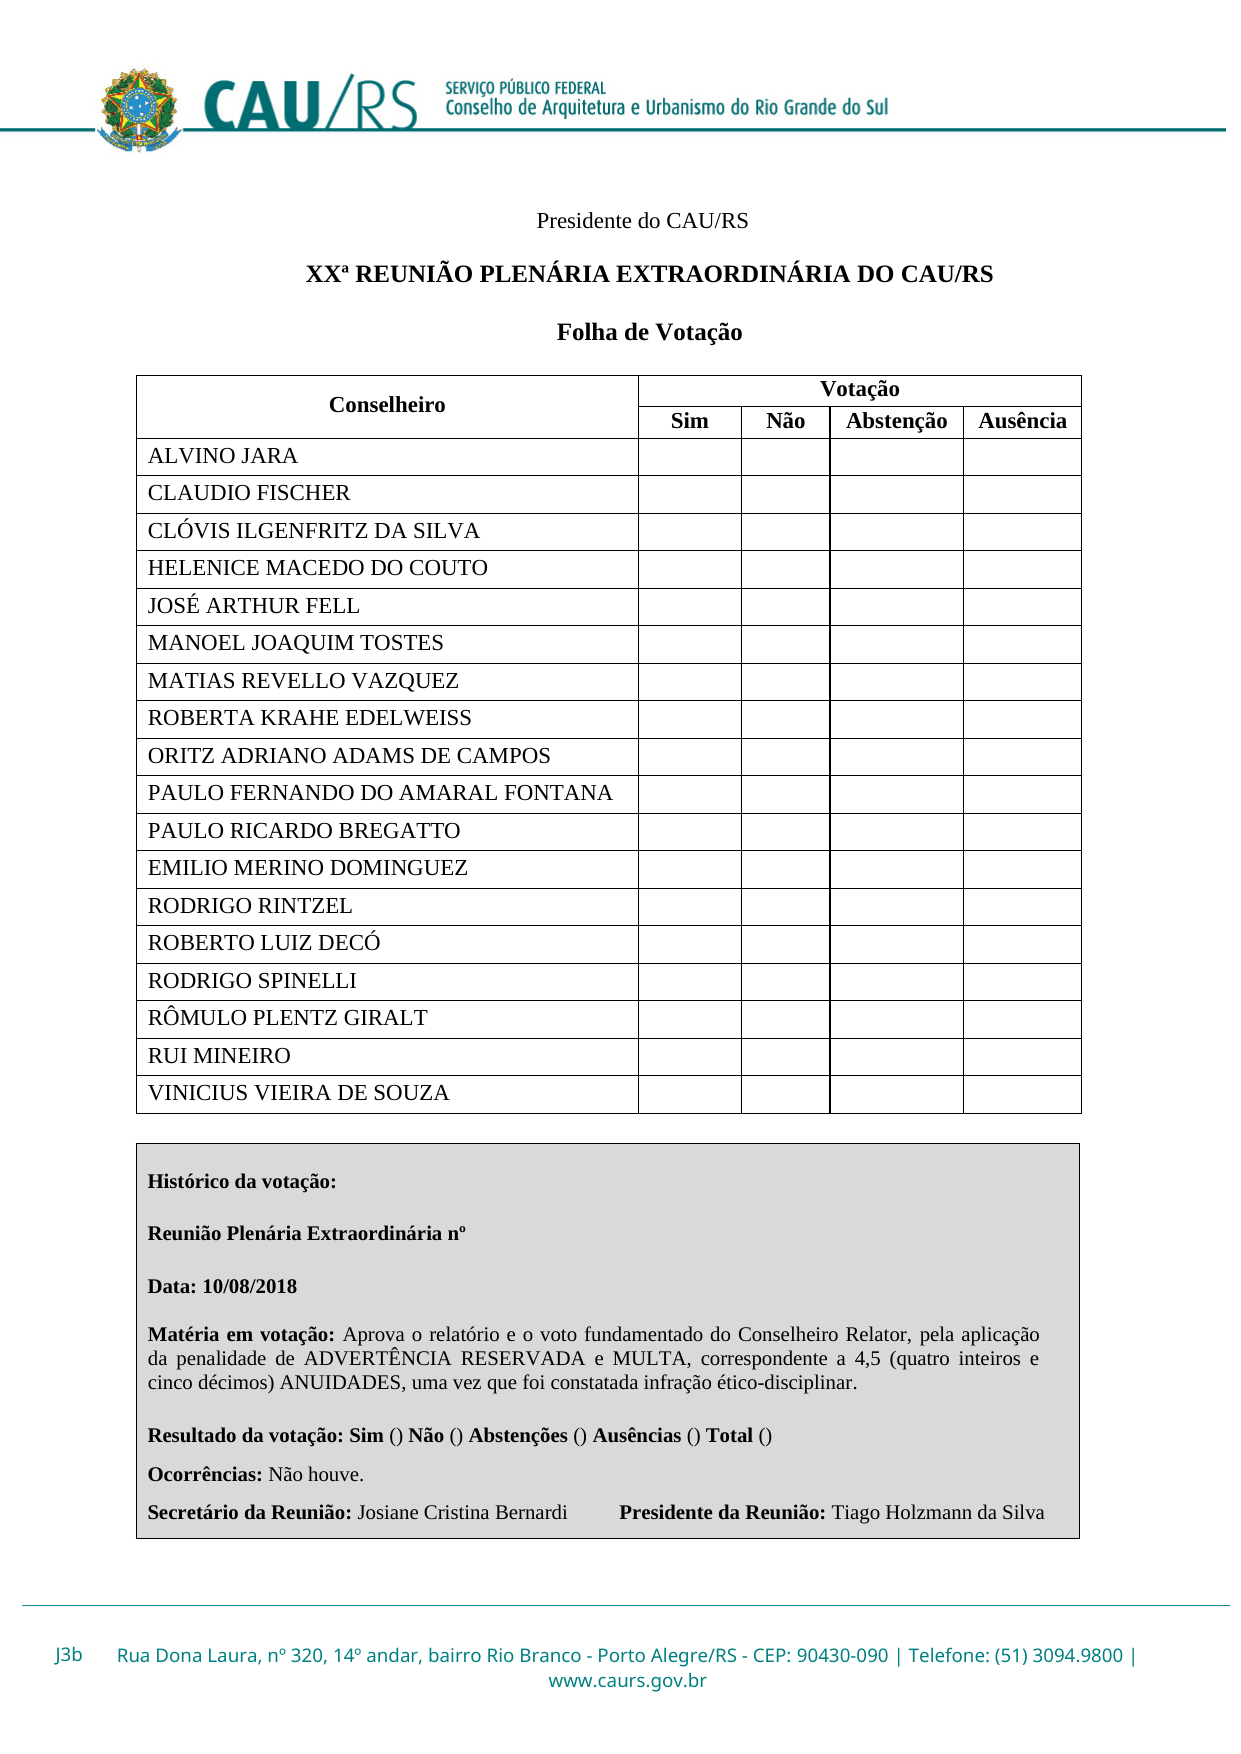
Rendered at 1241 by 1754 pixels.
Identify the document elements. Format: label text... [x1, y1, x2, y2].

table_cell [639, 476, 741, 513]
table_cell [639, 964, 741, 1000]
table_cell Data: 10/08/2018 Matéria em votação: Aprova o relatório e o voto fundamentado do Conselheiro Relator, , uma vez que . [137, 1274, 1079, 1423]
table_cell [964, 439, 1081, 475]
table_cell [964, 476, 1081, 513]
table_cell [964, 964, 1081, 1000]
table_cell RODRIGO SPINELLI [137, 964, 638, 1000]
table_cell PAULO FERNANDO DO AMARAL FONTANA [137, 776, 638, 813]
table_cell [831, 739, 963, 775]
table_cell CLÓVIS ILGENFRITZ DA SILVA [137, 514, 638, 550]
table_cell [964, 1001, 1081, 1038]
table_cell VINICIUS VIEIRA DE SOUZA [137, 1076, 638, 1113]
table_cell [639, 889, 741, 925]
table_cell [639, 589, 741, 625]
table_cell PAULO RICARDO BREGATTO [137, 814, 638, 850]
table_cell [964, 814, 1081, 850]
table_cell [964, 701, 1081, 738]
table_cell [964, 889, 1081, 925]
table_cell ROBERTA KRAHE EDELWEISS [137, 701, 638, 738]
table_cell Ocorrências: Não houve. [137, 1461, 1079, 1500]
table_header Histórico da votação: [137, 1144, 1079, 1221]
table_cell [831, 776, 963, 813]
table_cell [831, 589, 963, 625]
table_cell [742, 889, 829, 925]
table_cell [742, 814, 829, 850]
table_cell [639, 1039, 741, 1075]
table_cell [964, 626, 1081, 663]
table_cell [639, 851, 741, 888]
table_cell HELENICE MACEDO DO COUTO [137, 551, 638, 588]
table_cell Não [742, 407, 829, 438]
table_cell [964, 664, 1081, 700]
table_cell [831, 1076, 963, 1113]
text XXª REUNIÃO PLENÁRIA EXTRAORDINÁRIA DO CAU/RS [148, 259, 1152, 288]
table_cell CLAUDIO FISCHER [137, 476, 638, 513]
table_cell RODRIGO RINTZEL [137, 889, 638, 925]
table_header Conselheiro [137, 376, 638, 438]
table_cell ORITZ ADRIANO ADAMS DE CAMPOS [137, 739, 638, 775]
table_cell [964, 776, 1081, 813]
table_cell [831, 889, 963, 925]
table_cell [964, 926, 1081, 963]
table_cell [742, 626, 829, 663]
table_cell [742, 1001, 829, 1038]
table_cell [742, 664, 829, 700]
table_cell [742, 514, 829, 550]
table_cell [742, 926, 829, 963]
table_cell [742, 701, 829, 738]
text Folha de Votação [148, 317, 1152, 346]
table_cell [742, 551, 829, 588]
table_cell [639, 926, 741, 963]
table_cell [639, 1001, 741, 1038]
table_cell MANOEL JOAQUIM TOSTES [137, 626, 638, 663]
table_cell MATIAS REVELLO VAZQUEZ [137, 664, 638, 700]
table_cell RUI MINEIRO [137, 1039, 638, 1075]
table_cell [742, 439, 829, 475]
table_cell [742, 964, 829, 1000]
table_cell Sim [639, 407, 741, 438]
table_cell EMILIO MERINO DOMINGUEZ [137, 851, 638, 888]
table_cell [964, 739, 1081, 775]
table_cell [964, 589, 1081, 625]
table_cell [831, 851, 963, 888]
table_cell [639, 814, 741, 850]
table_cell [964, 1076, 1081, 1113]
table_cell [742, 851, 829, 888]
table_cell [964, 1039, 1081, 1075]
table_cell [639, 626, 741, 663]
picture [0, 2, 1226, 163]
table_cell [831, 476, 963, 513]
table_cell [831, 964, 963, 1000]
table_cell [639, 664, 741, 700]
table_cell [639, 701, 741, 738]
table_cell [964, 551, 1081, 588]
table_cell [639, 776, 741, 813]
table_cell [742, 1076, 829, 1113]
list Presidente do CAU/RS [148, 207, 1138, 233]
table_cell Abstenção [831, 407, 963, 438]
table_cell [831, 551, 963, 588]
table_cell [831, 439, 963, 475]
table_cell [964, 514, 1081, 550]
table_cell [742, 476, 829, 513]
table_cell ALVINO JARA [137, 439, 638, 475]
table_header Votação [639, 376, 1081, 406]
table_cell Reunião Plenária Extraordinária nº [137, 1221, 1079, 1274]
table_cell [831, 701, 963, 738]
table_cell [639, 514, 741, 550]
table_cell [742, 739, 829, 775]
table_cell [831, 1039, 963, 1075]
table_cell [742, 589, 829, 625]
table_cell JOSÉ ARTHUR FELL [137, 589, 638, 625]
table_cell [831, 664, 963, 700]
table_cell [639, 439, 741, 475]
table_cell [831, 926, 963, 963]
table_cell [742, 776, 829, 813]
table_cell Ausência [964, 407, 1081, 438]
table_cell [639, 551, 741, 588]
table_cell Secretário da Reunião: Josiane Cristina Bernardi [137, 1500, 608, 1538]
table_cell ROBERTO LUIZ DECÓ [137, 926, 638, 963]
table_cell [639, 1076, 741, 1113]
table_cell Presidente da Reunião: Tiago Holzmann da Silva [608, 1500, 1079, 1538]
table_cell [831, 626, 963, 663]
table_cell [964, 851, 1081, 888]
table_cell Resultado da votação: Sim () Não () Abstenções () Ausências () Total () [137, 1423, 1079, 1461]
table_cell [831, 514, 963, 550]
table_cell RÔMULO PLENTZ GIRALT [137, 1001, 638, 1038]
table_cell [639, 739, 741, 775]
table_cell [831, 1001, 963, 1038]
table_cell [742, 1039, 829, 1075]
table_cell [831, 814, 963, 850]
